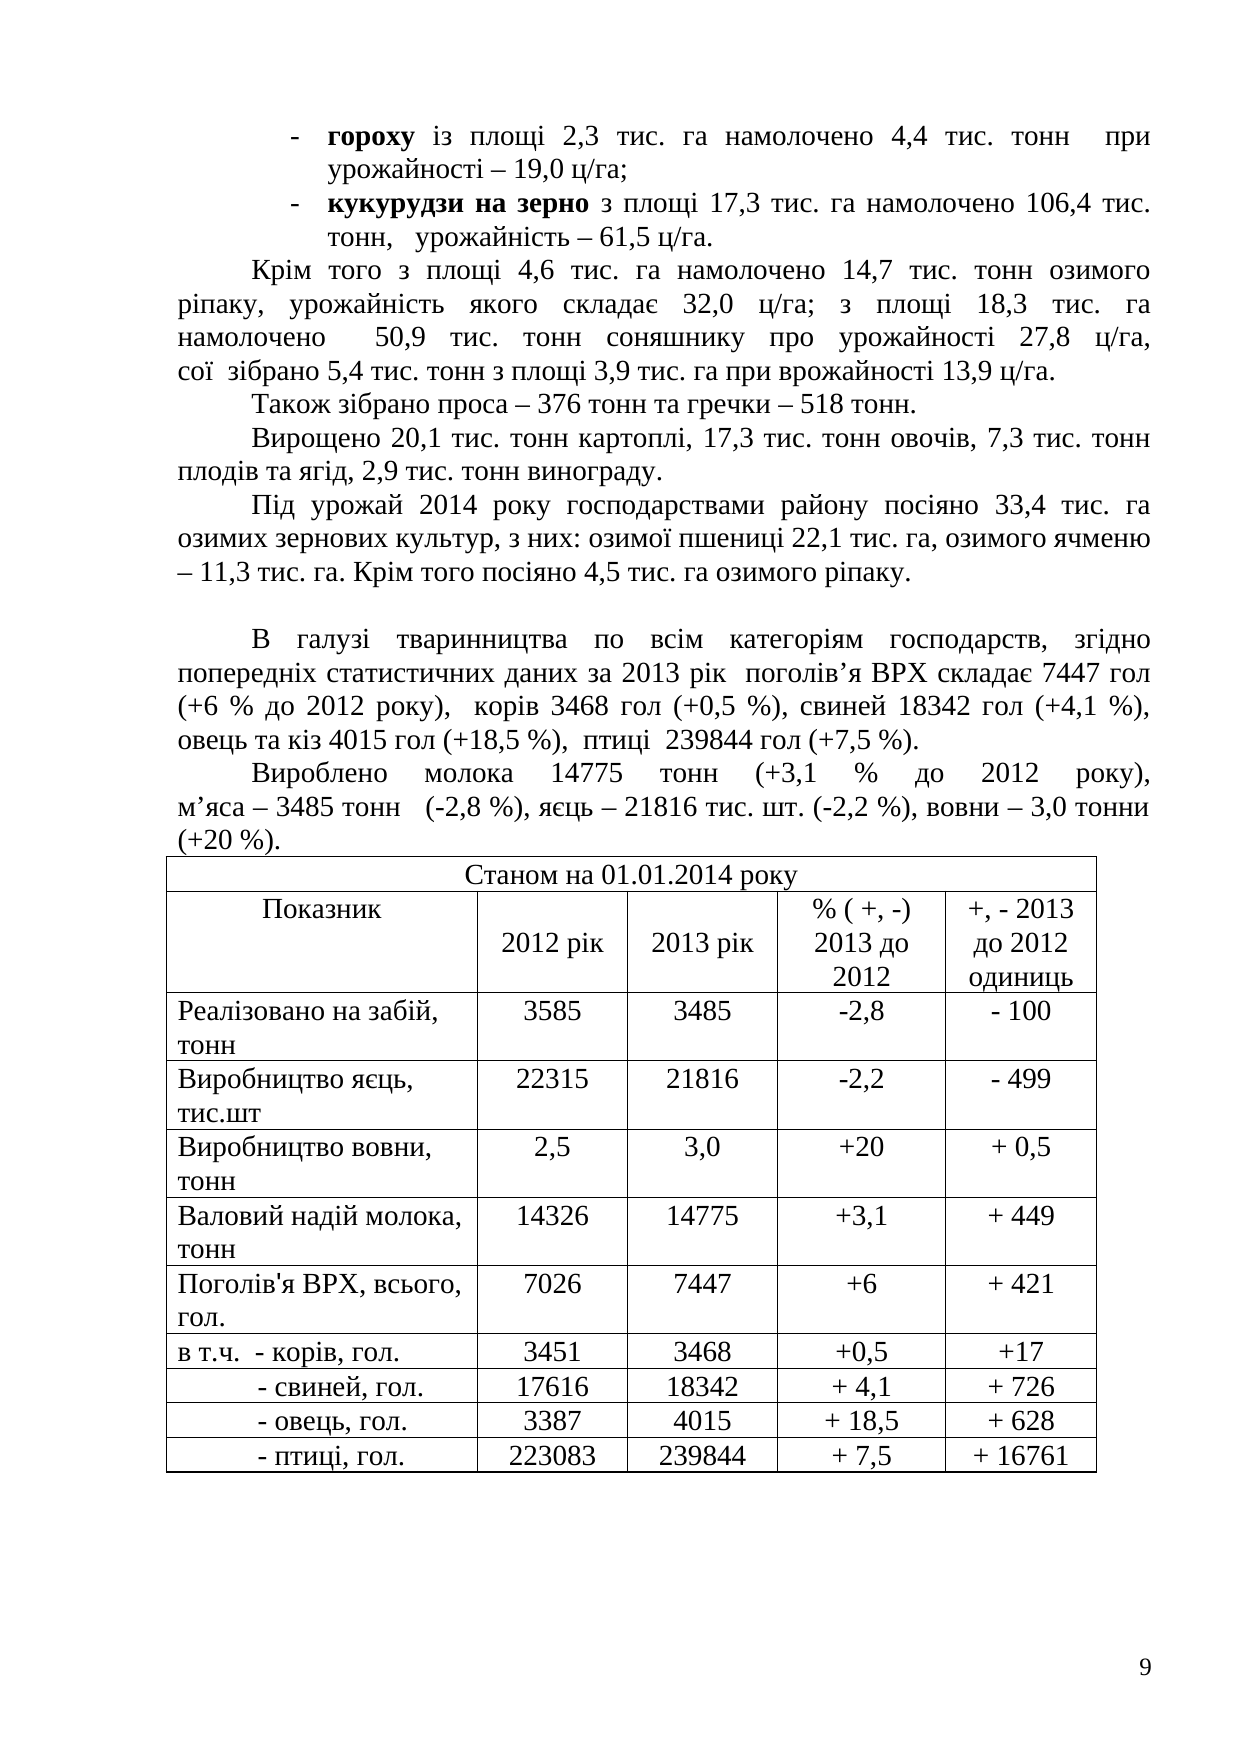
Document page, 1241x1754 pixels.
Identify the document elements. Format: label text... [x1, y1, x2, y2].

table_cell 2,5 [478, 1130, 627, 1197]
table_cell 14326 [478, 1198, 627, 1265]
table_cell 3,0 [628, 1130, 777, 1197]
table_cell 3485 [628, 993, 777, 1060]
table_cell +6 [778, 1266, 945, 1333]
text Під урожай 2014 року господарствами району посіяно 33,4 тис. га озимих зернових культур, з них: озимої пшениці 22,1 тис. га, озимого ячменю – 11,3 тис. га. Крім того посіяно 4,5 тис. га озимого ріпаку. [177, 487, 1152, 588]
text Також зібрано проса – 376 тонн та гречки – 518 тонн. [177, 386, 1152, 420]
table_cell - овець, гол. [167, 1403, 477, 1437]
table_cell 4015 [628, 1403, 777, 1437]
table_cell Реалізовано на забій, тонн [167, 993, 477, 1060]
text Крім того з площі 4,6 тис. га намолочено 14,7 тис. тонн озимого ріпаку, урожайність якого складає 32,0 ц/га; з площі 18,3 тис. га намолочено 50,9 тис. тонн соняшнику про урожайності 27,8 ц/га, сої зібрано 5,4 тис. тонн з площі 3,9 тис. га при врожайності 13,9 ц/га. [177, 252, 1152, 386]
table_cell Показник [167, 892, 477, 992]
table_cell 3585 [478, 993, 627, 1060]
table_cell 223083 [478, 1438, 627, 1471]
table_cell -2,8 [778, 993, 945, 1060]
table_cell в т.ч. - корів, гол. [167, 1334, 477, 1368]
table_cell - свиней, гол. [167, 1369, 477, 1402]
text В галузі тваринництва по всім категоріям господарств, згідно попередніх статистичних даних за 2013 рік поголів’я ВРХ складає 7447 гол (+6 % до 2012 року), корів 3468 гол (+0,5 %), свиней 18342 гол (+4,1 %), овець та кіз 4015 гол (+18,5 %), птиці 239844 гол (+7,5 %). [177, 621, 1152, 755]
table_cell 3387 [478, 1403, 627, 1437]
table_cell - птиці, гол. [167, 1438, 477, 1471]
text Вироблено молока 14775 тонн (+3,1 % до 2012 року), м’яса – 3485 тонн (-2,8 %), яєць – 21816 тис. шт. (-2,2 %), вовни – 3,0 тонни (+20 %). [177, 755, 1152, 856]
table_cell 7026 [478, 1266, 627, 1333]
table_cell - 499 [946, 1061, 1096, 1128]
table_cell 14775 [628, 1198, 777, 1265]
table_cell + 4,1 [778, 1369, 945, 1402]
table_cell + 0,5 [946, 1130, 1096, 1197]
table_cell +20 [778, 1130, 945, 1197]
table_cell 3451 [478, 1334, 627, 1368]
table_cell 2013 рік [628, 892, 777, 992]
table_cell -2,2 [778, 1061, 945, 1128]
table_cell Виробництво яєць, тис.шт [167, 1061, 477, 1128]
table_cell +17 [946, 1334, 1096, 1368]
table_cell + 16761 [946, 1438, 1096, 1471]
table_cell Поголів'я ВРХ, всього, гол. [167, 1266, 477, 1333]
table_cell 7447 [628, 1266, 777, 1333]
table_cell +0,5 [778, 1334, 945, 1368]
table_cell 3468 [628, 1334, 777, 1368]
table_cell +3,1 [778, 1198, 945, 1265]
table_cell 17616 [478, 1369, 627, 1402]
table_cell 18342 [628, 1369, 777, 1402]
table_cell + 628 [946, 1403, 1096, 1437]
table_cell 239844 [628, 1438, 777, 1471]
table_cell Валовий надій молока, тонн [167, 1198, 477, 1265]
table_cell + 7,5 [778, 1438, 945, 1471]
table_cell +, - 2013 до 2012 одиниць [946, 892, 1096, 992]
table_cell % ( +, -) 2013 до 2012 [778, 892, 945, 992]
list гороху із площі 2,3 тис. га намолочено 4,4 тис. тонн при урожайності – 19,0 ц/га; [290, 118, 1152, 185]
table_cell Виробництво вовни, тонн [167, 1130, 477, 1197]
table_header Станом на 01.01.2014 року [167, 857, 1096, 891]
table_cell + 726 [946, 1369, 1096, 1402]
table_cell 21816 [628, 1061, 777, 1128]
list кукурудзи на зерно з площі 17,3 тис. га намолочено 106,4 тис. тонн, урожайність – 61,5 ц/га. [290, 185, 1152, 252]
table_cell + 449 [946, 1198, 1096, 1265]
table_cell - 100 [946, 993, 1096, 1060]
table_cell 2012 рік [478, 892, 627, 992]
text Вирощено 20,1 тис. тонн картоплі, 17,3 тис. тонн овочів, 7,3 тис. тонн плодів та ягід, 2,9 тис. тонн винограду. [177, 420, 1152, 487]
table_cell 22315 [478, 1061, 627, 1128]
table_cell + 421 [946, 1266, 1096, 1333]
table_cell + 18,5 [778, 1403, 945, 1437]
